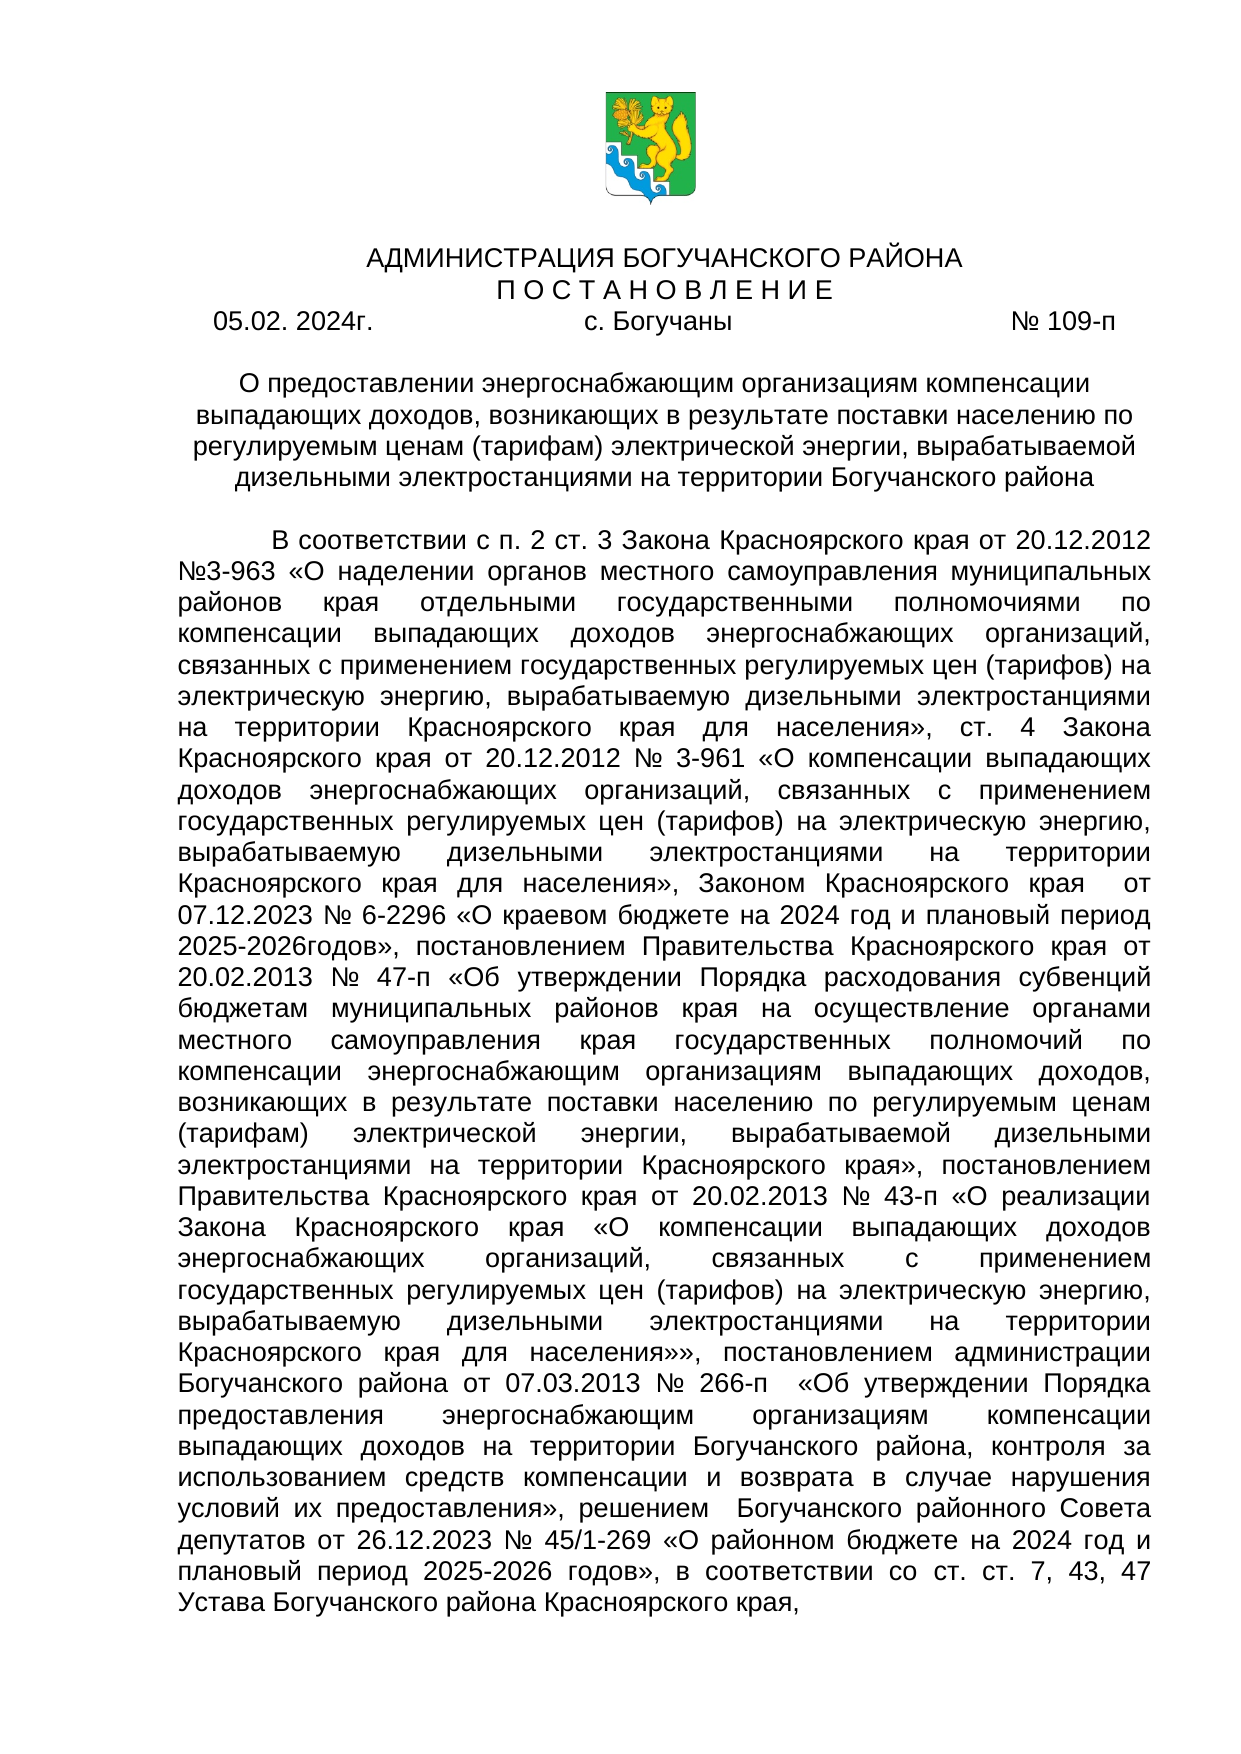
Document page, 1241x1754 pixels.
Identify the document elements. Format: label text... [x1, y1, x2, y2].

text О предоставлении энергоснабжающим организациям компенсации выпадающих доходов, возникающих в результате поставки населению по регулируемым ценам (тарифам) электрической энергии, вырабатываемой дизельными электростанциями на территории Богучанского района [177, 367, 1152, 492]
text П О С Т А Н О В Л Е Н И Е [177, 274, 1152, 305]
text 05.02. 2024г. с. Богучаны № 109-п [177, 305, 1152, 336]
picture [605, 92, 696, 205]
text АДМИНИСТРАЦИЯ БОГУЧАНСКОГО РАЙОНА [177, 242, 1152, 274]
text В соответствии с п. 2 ст. 3 Закона Красноярского края от 20.12.2012 №3-963 «О наделении органов местного самоуправления муниципальных районов края отдельными государственными полномочиями по компенсации выпадающих доходов энергоснабжающих организаций, связанных с применением государственных регулируемых цен (тарифов) на электрическую энергию, вырабатываемую дизельными электростанциями на территории Красноярского края для населения», ст. 4 Закона Красноярского края от 20.12.2012 № 3-961 «О компенсации выпадающих доходов энергоснабжающих организаций, связанных с применением государственных регулируемых цен (тарифов) на электрическую энергию, вырабатываемую дизельными электростанциями на территории Красноярского края для населения», Законом Красноярского края от 07.12.2023 № 6-2296 «О краевом бюджете на 2024 год и плановый период 2025-2026годов», постановлением Правительства Красноярского края от 20.02.2013 № 47-п «Об утверждении Порядка расходования субвенций бюджетам муниципальных районов края на осуществление органами местного самоуправления края государственных полномочий по компенсации энергоснабжающим организациям выпадающих доходов, возникающих в результате поставки населению по регулируемым ценам (тарифам) электрической энергии, вырабатываемой дизельными электростанциями на территории Красноярского края», постановлением Правительства Красноярского края от 20.02.2013 № 43-п «О реализации Закона Красноярского края «О компенсации выпадающих доходов энергоснабжающих организаций, связанных с применением государственных регулируемых цен (тарифов) на электрическую энергию, вырабатываемую дизельными электростанциями на территории Красноярского края для населения»», постановлением администрации Богучанского района от 07.03.2013 № 266-п «Об утверждении Порядка предоставления энергоснабжающим организациям компенсации выпадающих доходов на территории Богучанского района, контроля за использованием средств компенсации и возврата в случае нарушения условий их предоставления», решением Богучанского районного Совета депутатов от 26.12.2023 № 45/1-269 «О районном бюджете на 2024 год и плановый период 2025-2026 годов», в соответствии со ст. ст. 7, 43, 47 Устава Богучанского района Красноярского края, [177, 524, 1152, 1617]
